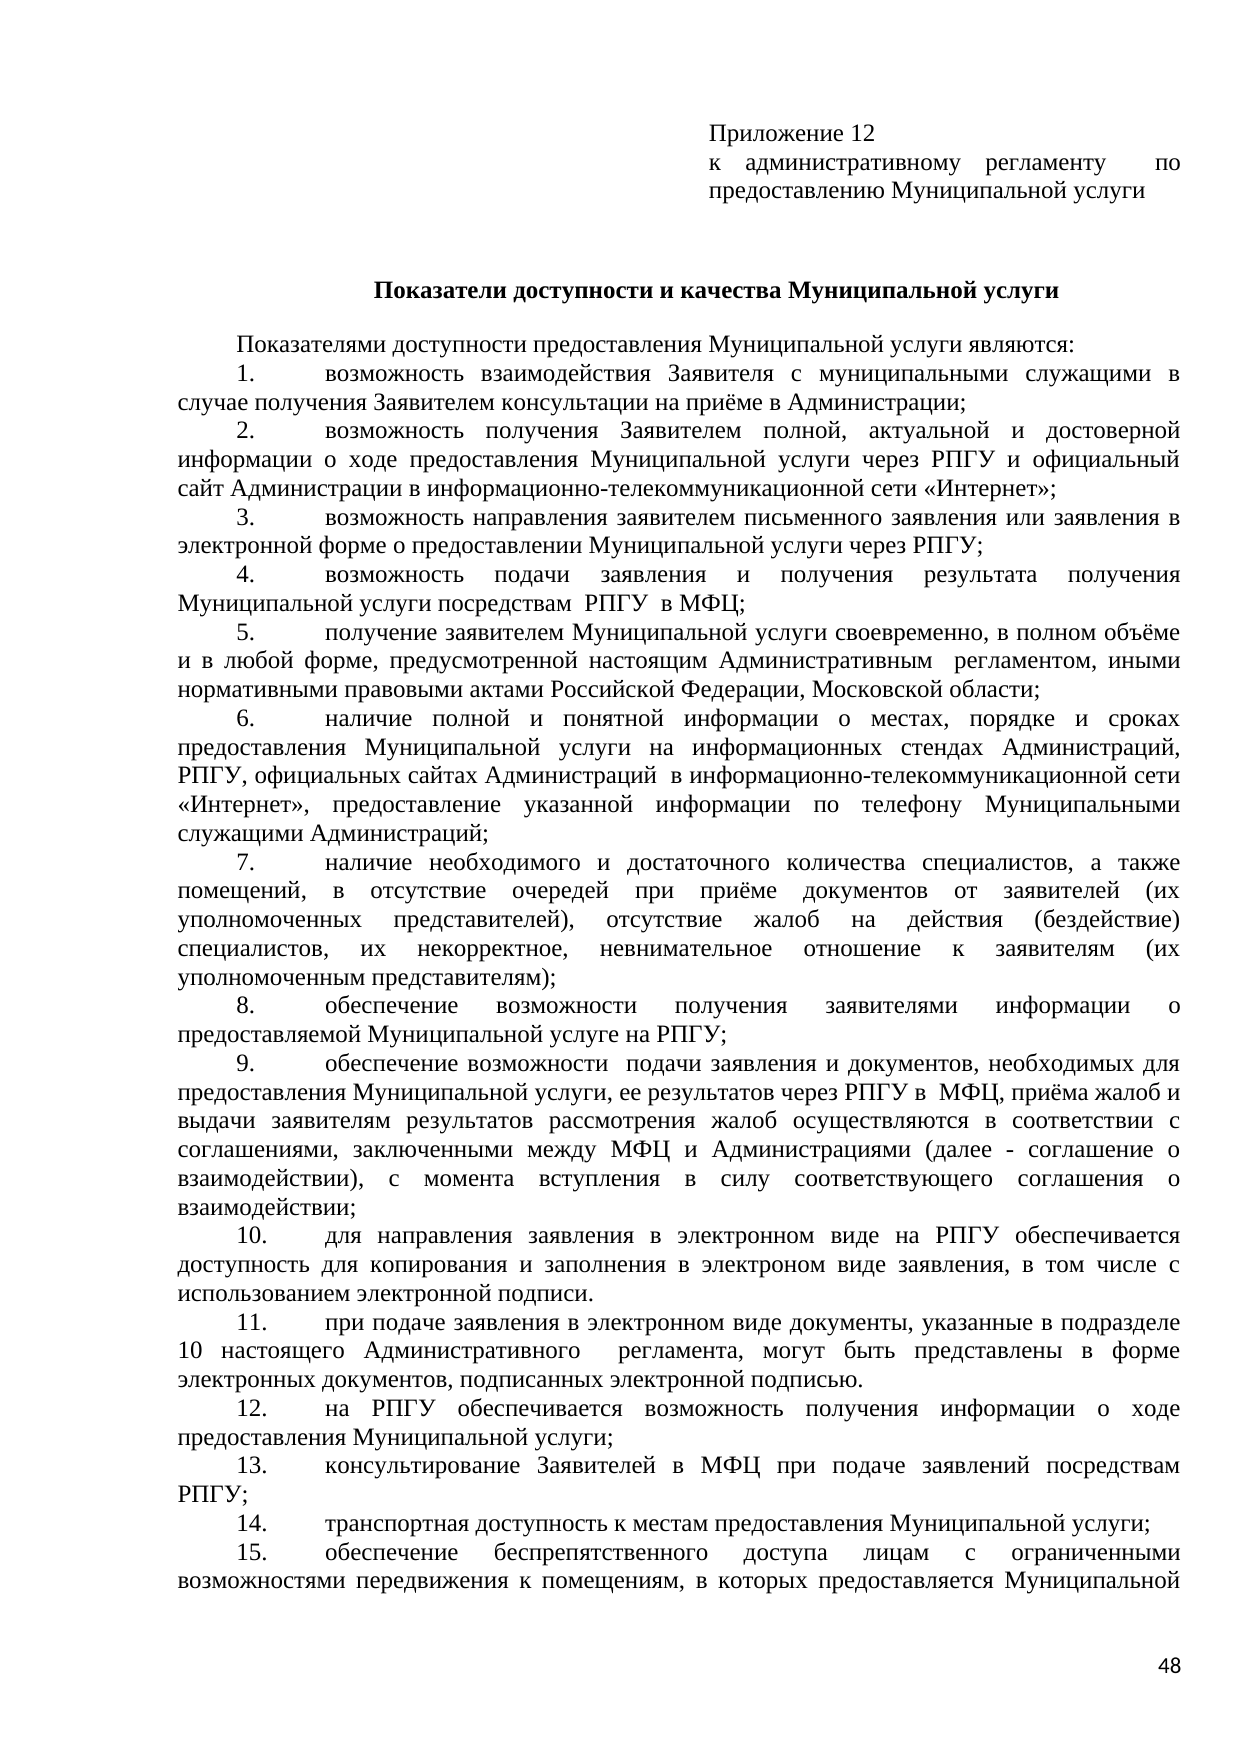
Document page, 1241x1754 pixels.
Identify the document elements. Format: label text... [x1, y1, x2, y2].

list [177, 1537, 1181, 1594]
list возможность направления заявителем письменного заявления или заявления в электронной форме о предоставлении Муниципальной услуги через РПГУ; [177, 502, 1181, 559]
text к административному регламенту по предоставлению Муниципальной услуги [709, 147, 1181, 204]
list получение заявителем Муниципальной услуги своевременно, в полном объёме и в любой форме, предусмотренной настоящим Административным регламентом, иными нормативными правовыми актами Российской Федерации, Московской области; [177, 617, 1181, 703]
list возможность получения Заявителем полной, актуальной и достоверной информации о ходе предоставления Муниципальной услуги через РПГУ и официальный сайт Администрации в информационно-телекоммуникационной сети «Интернет»; [177, 415, 1181, 502]
list при подаче заявления в электронном виде документы, указанные в подразделе 10 настоящего Административного регламента, могут быть представлены в форме электронных документов, подписанных электронной подписью. [177, 1307, 1181, 1393]
list наличие необходимого и достаточного количества специалистов, а также помещений, в отсутствие очередей при приёме документов от заявителей (их уполномоченных представителей), отсутствие жалоб на действия (бездействие) специалистов, их некорректное, невнимательное отношение к заявителям (их уполномоченным представителям); [177, 847, 1181, 990]
list обеспечение возможности подачи заявления и документов, необходимых для предоставления Муниципальной услуги, ее результатов через РПГУ в МФЦ, приёма жалоб и выдачи заявителям результатов рассмотрения жалоб осуществляются в соответствии с соглашениями, заключенными между МФЦ и Администрациями (далее - соглашение о взаимодействии), с момента вступления в силу соответствующего соглашения о взаимодействии; [177, 1048, 1181, 1220]
list консультирование Заявителей в МФЦ при подаче заявлений посредствам РПГУ; [177, 1450, 1181, 1508]
list возможность подачи заявления и получения результата получения Муниципальной услуги посредствам РПГУ в МФЦ; [177, 559, 1181, 617]
text Приложение 12 [709, 118, 1181, 147]
list возможность взаимодействия Заявителя с муниципальными служащими в случае получения Заявителем консультации на приёме в Администрации; [177, 358, 1181, 415]
text Показателями доступности предоставления Муниципальной услуги являются: [177, 329, 1181, 358]
list на РПГУ обеспечивается возможность получения информации о ходе предоставления Муниципальной услуги; [177, 1393, 1181, 1450]
list для направления заявления в электронном виде на РПГУ обеспечивается доступность для копирования и заполнения в электроном виде заявления, в том числе с использованием электронной подписи. [177, 1220, 1181, 1307]
text Показатели доступности и качества Муниципальной услуги [252, 275, 1181, 304]
list наличие полной и понятной информации о местах, порядке и сроках предоставления Муниципальной услуги на информационных стендах Администраций, РПГУ, официальных сайтах Администраций в информационно-телекоммуникационной сети «Интернет», предоставление указанной информации по телефону Муниципальными служащими Администраций; [177, 703, 1181, 847]
list транспортная доступность к местам предоставления Муниципальной услуги; [177, 1508, 1181, 1537]
list обеспечение возможности получения заявителями информации о предоставляемой Муниципальной услуге на РПГУ; [177, 990, 1181, 1048]
